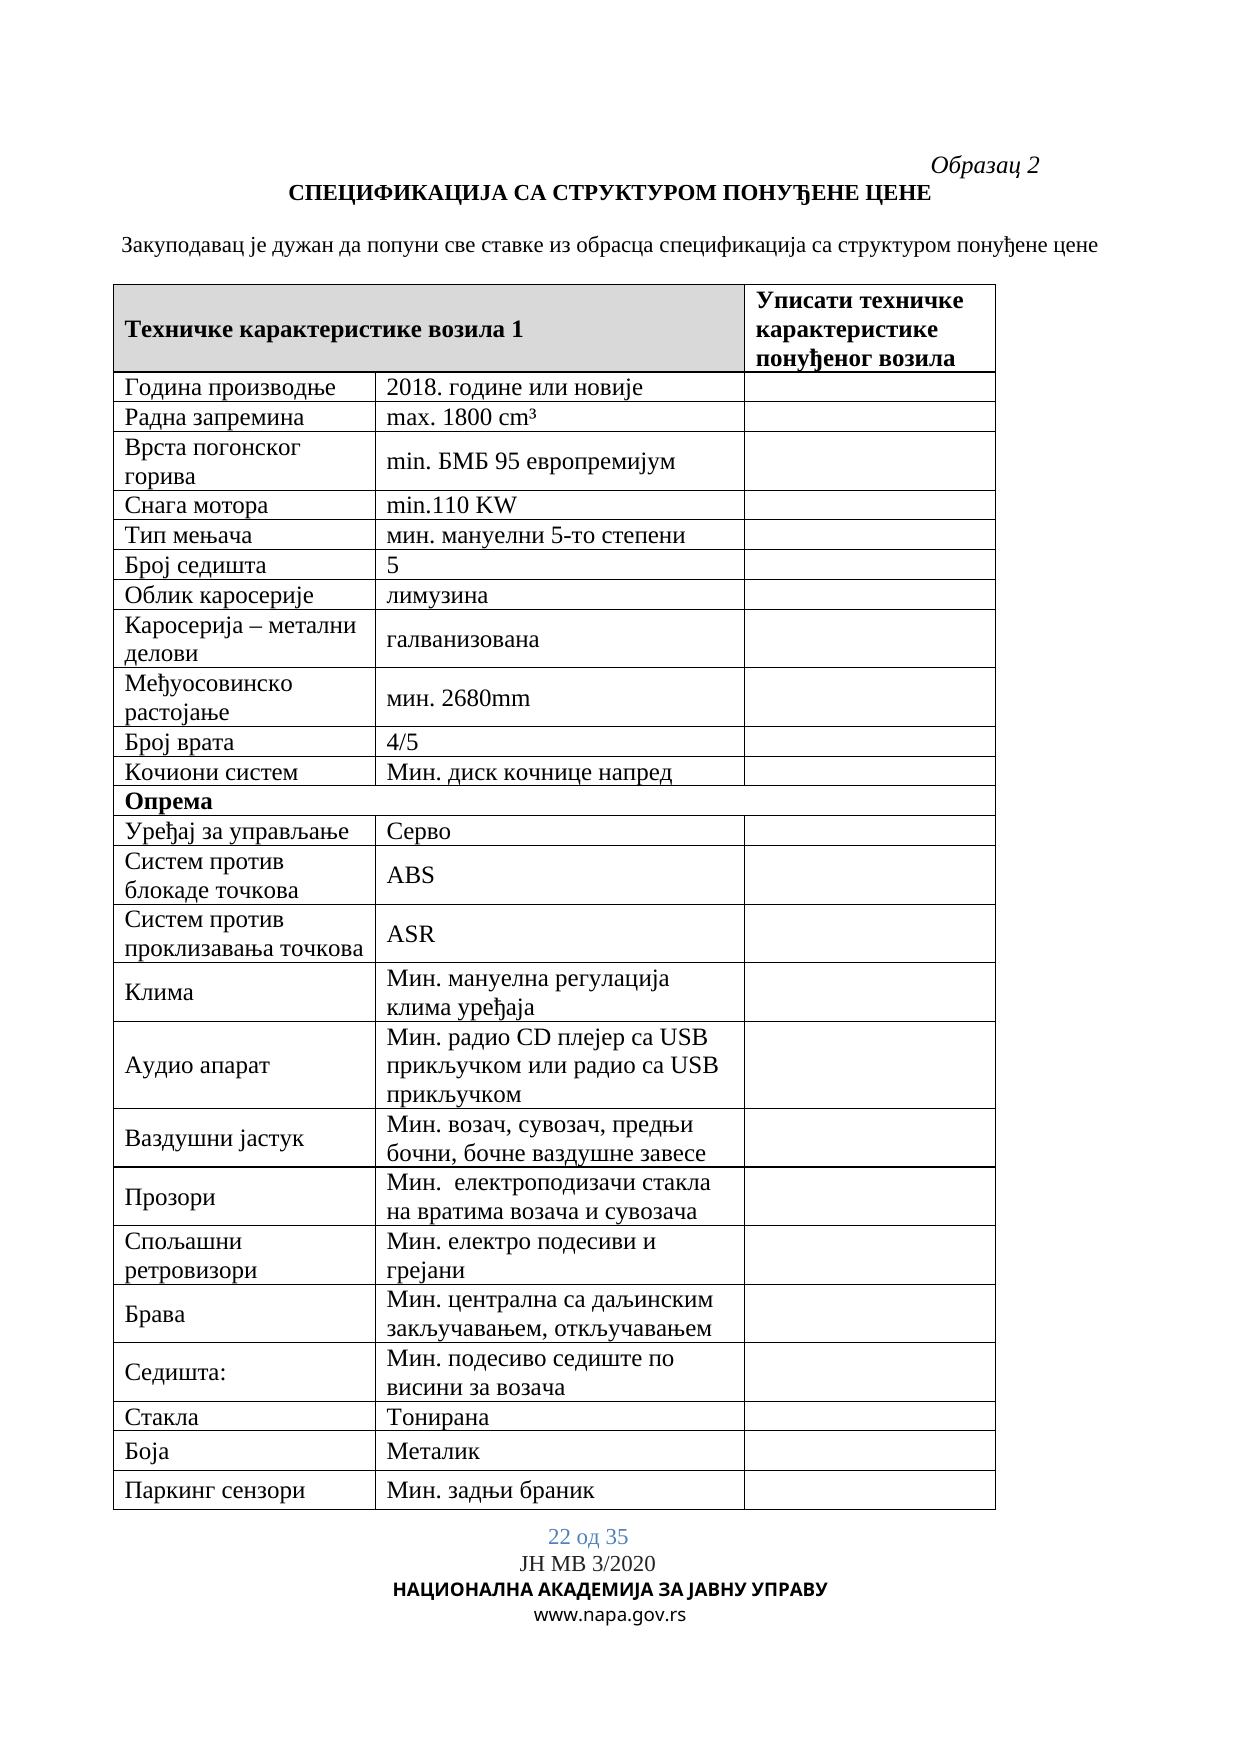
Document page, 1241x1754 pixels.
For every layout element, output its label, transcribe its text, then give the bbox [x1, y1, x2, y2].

table_cell [745, 668, 995, 726]
table_cell ABS [376, 846, 744, 903]
table_cell Брава [114, 1285, 375, 1342]
table_header Техничке карактеристике возила 1 [114, 285, 744, 371]
table_cell [745, 1285, 995, 1342]
table_cell [745, 757, 995, 785]
table_cell [745, 1109, 995, 1166]
table_cell Снага мотора [114, 491, 375, 519]
table_cell [745, 580, 995, 609]
table_cell Систем против блокаде точкова [114, 846, 375, 903]
table_cell мин. мануелни 5-тo степени [376, 520, 744, 549]
table_cell [745, 520, 995, 549]
table_cell Тонирана [376, 1402, 744, 1430]
table_cell Седишта: [114, 1343, 375, 1401]
table_cell Мин. задњи браник [376, 1471, 744, 1509]
table_cell Серво [376, 816, 744, 845]
table_cell [745, 816, 995, 845]
table_cell Спољашни ретровизори [114, 1226, 375, 1283]
text СПЕЦИФИКАЦИЈА СА СТРУКТУРОМ ПОНУЂЕНЕ ЦЕНЕ [112, 179, 1107, 205]
table_cell Кочиони систем [114, 757, 375, 785]
table_cell [745, 1471, 995, 1509]
table_cell [745, 846, 995, 903]
table_cell Уређај за управљање [114, 816, 375, 845]
table_cell Врста погонског горива [114, 432, 375, 489]
table_cell Паркинг сензори [114, 1471, 375, 1509]
table_cell галванизована [376, 610, 744, 667]
table_cell [745, 550, 995, 579]
table_cell Мин. централна са даљинским закључавањем, откључавањем [376, 1285, 744, 1342]
table_cell Облик каросерије [114, 580, 375, 609]
table_cell Аудио апарат [114, 1022, 375, 1108]
table_cell [745, 491, 995, 519]
table_cell [745, 432, 995, 489]
table_cell Каросерија – метални делови [114, 610, 375, 667]
table_cell Мин. диск кочнице напред [376, 757, 744, 785]
table_cell 4/5 [376, 727, 744, 756]
table_cell [745, 963, 995, 1021]
table_cell max. 1800 cm³ [376, 402, 744, 431]
table_cell Број врата [114, 727, 375, 756]
table_cell Прозори [114, 1168, 375, 1225]
table_cell [745, 1343, 995, 1401]
table_cell Стакла [114, 1402, 375, 1430]
table_cell мин. 2680mm [376, 668, 744, 726]
table_cell [745, 402, 995, 431]
text Закуподавац је дужан да попуни све ставке из обрасца спецификација са структуром понуђене цене [112, 231, 1107, 258]
text Образац 2 [787, 150, 1107, 179]
table_cell min.110 KW [376, 491, 744, 519]
table_cell [745, 610, 995, 667]
table_cell Мин. радио CD плејер са USB прикључком или радио са USB прикључком [376, 1022, 744, 1108]
table_cell Година производње [114, 373, 375, 401]
table_cell [745, 1226, 995, 1283]
table_cell Број седишта [114, 550, 375, 579]
table_cell Систем против проклизавања точкова [114, 905, 375, 962]
table_cell Мин. возач, сувозач, предњи бочни, бочне ваздушне завесе [376, 1109, 744, 1166]
table_cell Мин. подесиво седиште по висини за возача [376, 1343, 744, 1401]
table_cell [745, 727, 995, 756]
table_cell 2018. године или новије [376, 373, 744, 401]
table_cell Ваздушни јастук [114, 1109, 375, 1166]
table_cell лимузина [376, 580, 744, 609]
table_cell Опрема [114, 786, 995, 815]
table_cell [745, 905, 995, 962]
table_cell 5 [376, 550, 744, 579]
table_cell [745, 1022, 995, 1108]
table_cell Мин. електро подесиви и грејани [376, 1226, 744, 1283]
table_cell min. БМБ 95 европремијум [376, 432, 744, 489]
table_header Уписати техничке карактеристике понуђеног возила [745, 285, 995, 371]
table_cell Клима [114, 963, 375, 1021]
table_cell ASR [376, 905, 744, 962]
table_cell Мин. електроподизачи стакла на вратима возача и сувозача [376, 1168, 744, 1225]
table_cell Боја [114, 1431, 375, 1469]
table_cell [745, 1168, 995, 1225]
table_cell [745, 1431, 995, 1469]
table_cell Тип мењача [114, 520, 375, 549]
table_cell Мин. мануелна регулација клима уређаја [376, 963, 744, 1021]
table_cell [745, 1402, 995, 1430]
table_cell Међуосовинско растојање [114, 668, 375, 726]
table_cell Радна запремина [114, 402, 375, 431]
table_cell [745, 373, 995, 401]
table_cell Металик [376, 1431, 744, 1469]
